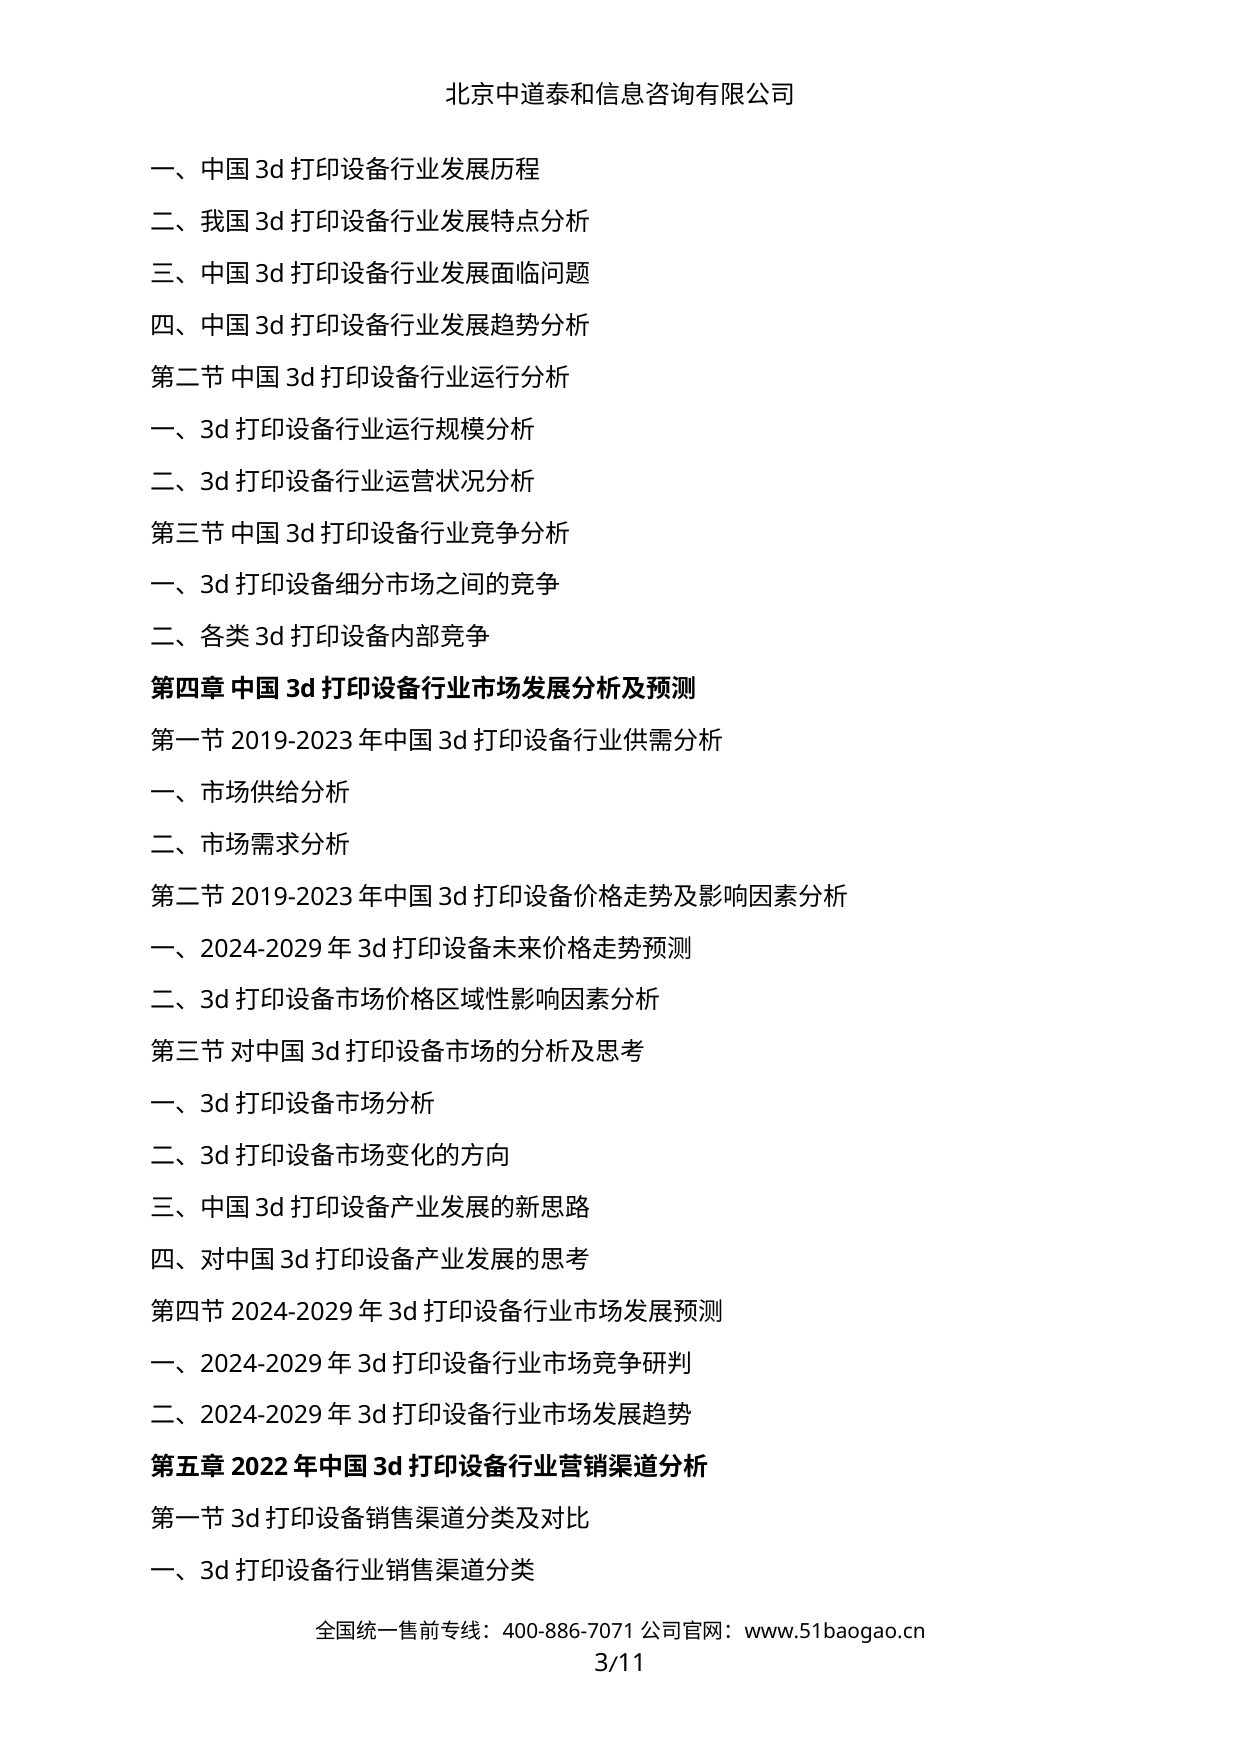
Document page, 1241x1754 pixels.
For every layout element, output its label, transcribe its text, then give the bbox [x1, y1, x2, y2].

text 一、2024-2029年3d打印设备未来价格走势预测 [150, 928, 1090, 964]
text 二、市场需求分析 [150, 824, 1090, 861]
text 二、我国3d打印设备行业发展特点分析 [150, 202, 1090, 238]
text 一、3d打印设备市场分析 [150, 1084, 1090, 1120]
text 一、3d打印设备行业运行规模分析 [150, 409, 1090, 446]
text 第三节 对中国3d打印设备市场的分析及思考 [150, 1032, 1090, 1068]
text 第二节 2019-2023年中国3d打印设备价格走势及影响因素分析 [150, 876, 1090, 912]
text 三、中国3d打印设备产业发展的新思路 [150, 1187, 1090, 1224]
text 第三节 中国3d打印设备行业竞争分析 [150, 513, 1090, 549]
text 一、市场供给分析 [150, 772, 1090, 809]
text 第一节 2019-2023年中国3d打印设备行业供需分析 [150, 721, 1090, 757]
text 第四节 2024-2029年3d打印设备行业市场发展预测 [150, 1291, 1090, 1327]
text 二、3d打印设备市场变化的方向 [150, 1136, 1090, 1172]
text 第四章 中国3d打印设备行业市场发展分析及预测 [150, 669, 1090, 705]
text 四、对中国3d打印设备产业发展的思考 [150, 1239, 1090, 1276]
text 二、3d打印设备市场价格区域性影响因素分析 [150, 980, 1090, 1016]
text 二、3d打印设备行业运营状况分析 [150, 461, 1090, 497]
text 一、2024-2029年3d打印设备行业市场竞争研判 [150, 1343, 1090, 1379]
text 一、中国3d打印设备行业发展历程 [150, 150, 1090, 186]
text 第二节 中国3d打印设备行业运行分析 [150, 357, 1090, 394]
text 三、中国3d打印设备行业发展面临问题 [150, 254, 1090, 290]
text 一、3d打印设备行业销售渠道分类 [150, 1551, 1090, 1587]
text 四、中国3d打印设备行业发展趋势分析 [150, 306, 1090, 342]
text 第五章 2022年中国3d打印设备行业营销渠道分析 [150, 1447, 1090, 1483]
text 二、各类3d打印设备内部竞争 [150, 617, 1090, 653]
text 二、2024-2029年3d打印设备行业市场发展趋势 [150, 1395, 1090, 1431]
text 第一节 3d打印设备销售渠道分类及对比 [150, 1499, 1090, 1535]
text 一、3d打印设备细分市场之间的竞争 [150, 565, 1090, 601]
